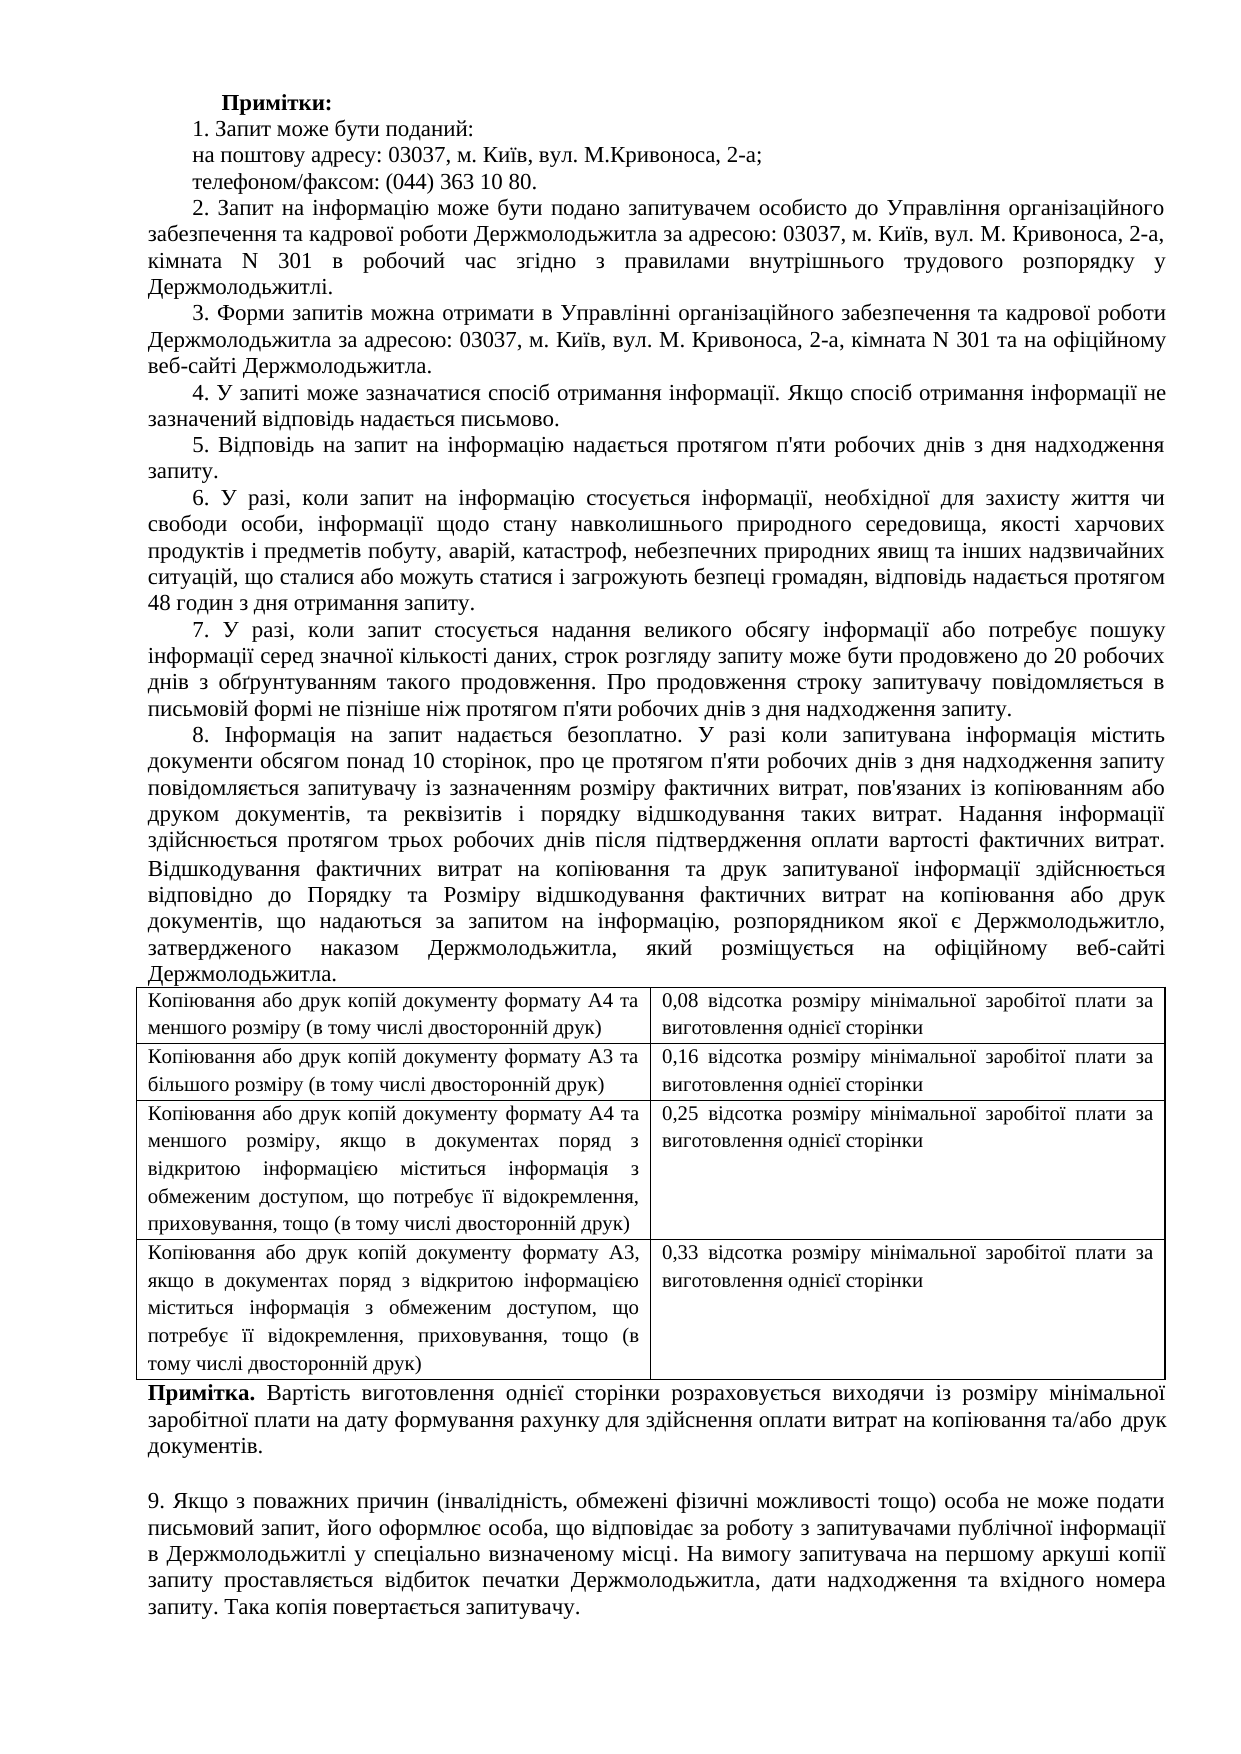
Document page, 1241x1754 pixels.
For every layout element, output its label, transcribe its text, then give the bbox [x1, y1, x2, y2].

text 3. Форми запитів можна отримати в Управлінні організаційного забезпечення та кадрової роботи Держмолодьжитла за адресою: 03037, м. Київ, вул. М. Кривоноса, 2-а, кімната N 301 та на офіційному веб-сайті Держмолодьжитла. [148, 299, 1167, 378]
text на поштову адресу: 03037, м. Київ, вул. М.Кривоноса, 2-а; [148, 141, 1167, 168]
text 8. Інформація на запит надається безоплатно. У разі коли запитувана інформація містить документи обсягом понад 10 сторінок, про це протягом п'яти робочих днів з дня надходження запиту повідомляється запитувачу із зазначенням розміру фактичних витрат, пов'язаних із копіюванням або друком документів, та реквізитів і порядку відшкодування таких витрат. Надання інформації здійснюється протягом трьох робочих днів після підтвердження оплати вартості фактичних витрат. Відшкодування фактичних витрат на копіювання та друк запитуваної інформації здійснюється відповідно до Порядку та Розміру відшкодування фактичних витрат на копіювання або друк документів, що надаються за запитом на інформацію, розпорядником якої є Держмолодьжитло, затвердженого наказом Держмолодьжитла, який розміщується на офіційному веб-сайті Держмолодьжитла. [148, 721, 1167, 987]
table_cell Копіювання або друк копій документу формату А4 та меншого розміру, якщо в документах поряд з відкритою інформацією міститься інформація з обмеженим доступом, що потребує її відокремлення, приховування, тощо (в тому числі двосторонній друк) [137, 1101, 650, 1239]
table_cell 0,33 відсотка розміру мінімальної заробітої плати за виготовлення однієї сторінки [651, 1240, 1164, 1378]
table_header Копіювання або друк копій документу формату А4 та меншого розміру (в тому числі двосторонній друк) [137, 988, 650, 1043]
table_header 0,08 відсотка розміру мінімальної заробітої плати за виготовлення однієї сторінки [651, 988, 1164, 1043]
text 9. Якщо з поважних причин (інвалідність, обмежені фізичні можливості тощо) особа не може подати письмовий запит, його оформлює особа, що відповідає за роботу з запитувачами публічної інформації в Держмолодьжитлі у спеціально визначеному місці. На вимогу запитувача на першому аркуші копії запиту проставляється відбиток печатки Держмолодьжитла, дати надходження та вхідного номера запиту. Така копія повертається запитувачу. [148, 1487, 1167, 1619]
table_cell 0,16 відсотка розміру мінімальної заробітої плати за виготовлення однієї сторінки [651, 1044, 1164, 1100]
text Примітки: [148, 89, 1167, 115]
text 4. У запиті може зазначатися спосіб отримання інформації. Якщо спосіб отримання інформації не зазначений відповідь надається письмово. [148, 378, 1167, 431]
text 1. Запит може бути поданий: [148, 115, 1167, 141]
text 7. У разі, коли запит стосується надання великого обсягу інформації або потребує пошуку інформації серед значної кількості даних, строк розгляду запиту може бути продовжено до 20 робочих днів з обґрунтуванням такого продовження. Про продовження строку запитувачу повідомляється в письмовій формі не пізніше ніж протягом п'яти робочих днів з дня надходження запиту. [148, 616, 1167, 721]
text Примітка. Вартість виготовлення однієї сторінки розраховується виходячи із розміру мінімальної заробітної плати на дату формування рахунку для здійснення оплати витрат на копіювання та/або друк документів. [148, 1379, 1167, 1458]
text 5. Відповідь на запит на інформацію надається протягом п'яти робочих днів з дня надходження запиту. [148, 431, 1167, 484]
text телефоном/факсом: (044) 363 10 80. [148, 168, 1167, 194]
table_cell Копіювання або друк копій документу формату А3, якщо в документах поряд з відкритою інформацією міститься інформація з обмеженим доступом, що потребує її відокремлення, приховування, тощо (в тому числі двосторонній друк) [137, 1240, 650, 1378]
text 6. У разі, коли запит на інформацію стосується інформації, необхідної для захисту життя чи свободи особи, інформації щодо стану навколишнього природного середовища, якості харчових продуктів і предметів побуту, аварій, катастроф, небезпечних природних явищ та інших надзвичайних ситуацій, що сталися або можуть статися і загрожують безпеці громадян, відповідь надається протягом 48 годин з дня отримання запиту. [148, 484, 1167, 616]
text 2. Запит на інформацію може бути подано запитувачем особисто до Управління організаційного забезпечення та кадрової роботи Держмолодьжитла за адресою: 03037, м. Київ, вул. М. Кривоноса, 2-а, кімната N 301 в робочий час згідно з правилами внутрішнього трудового розпорядку у Держмолодьжитлі. [148, 194, 1167, 299]
table_cell 0,25 відсотка розміру мінімальної заробітої плати за виготовлення однієї сторінки [651, 1101, 1164, 1239]
table_cell Копіювання або друк копій документу формату А3 та більшого розміру (в тому числі двосторонній друк) [137, 1044, 650, 1100]
